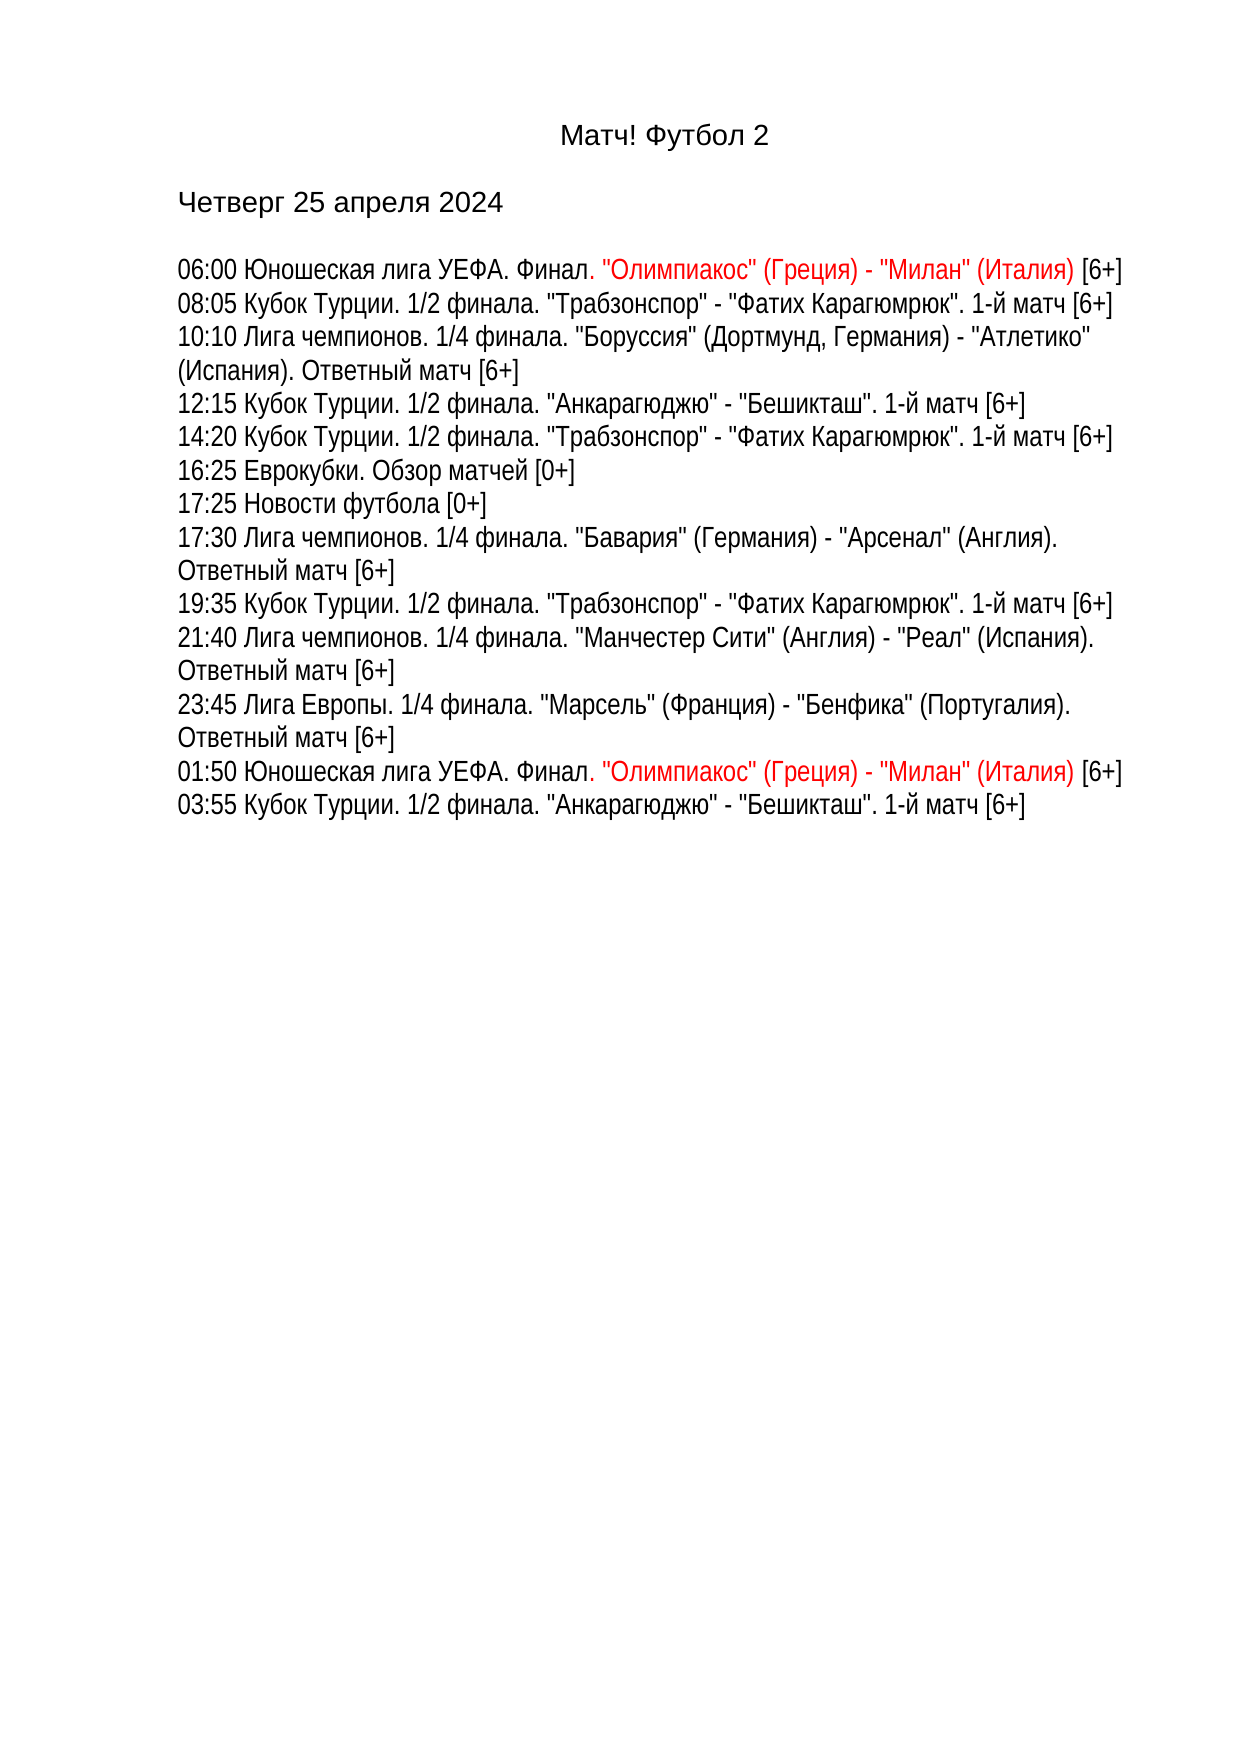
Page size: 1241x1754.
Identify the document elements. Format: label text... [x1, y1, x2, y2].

text 10:10 Лига чемпионов. 1/4 финала. "Боруссия" (Дортмунд, Германия) - "Атлетико" (Испания). Ответный матч [6+] [177, 319, 1152, 386]
text 19:35 Кубок Турции. 1/2 финала. "Трабзонспор" - "Фатих Карагюмрюк". 1-й матч [6+] [177, 587, 1152, 620]
text 06:00 Юношеская лига УЕФА. Финал. "Олимпиакос" (Греция) - "Милан" (Италия) [6+] [177, 252, 1152, 286]
text 08:05 Кубок Турции. 1/2 финала. "Трабзонспор" - "Фатих Карагюмрюк". 1-й матч [6+] [177, 286, 1152, 319]
text 17:25 Новости футбола [0+] [177, 486, 1152, 520]
text Матч! Футбол 2 [177, 118, 1152, 152]
text 21:40 Лига чемпионов. 1/4 финала. "Манчестер Сити" (Англия) - "Реал" (Испания). Ответный матч [6+] [177, 620, 1152, 687]
text 12:15 Кубок Турции. 1/2 финала. "Анкарагюджю" - "Бешикташ". 1-й матч [6+] [177, 386, 1152, 419]
text 14:20 Кубок Турции. 1/2 финала. "Трабзонспор" - "Фатих Карагюмрюк". 1-й матч [6+] [177, 419, 1152, 453]
text 16:25 Еврокубки. Обзор матчей [0+] [177, 453, 1152, 486]
text 17:30 Лига чемпионов. 1/4 финала. "Бавария" (Германия) - "Арсенал" (Англия). Ответный матч [6+] [177, 520, 1152, 587]
text Четверг 25 апреля 2024 [177, 185, 1152, 219]
text 03:55 Кубок Турции. 1/2 финала. "Анкарагюджю" - "Бешикташ". 1-й матч [6+] [177, 787, 1152, 821]
text 01:50 Юношеская лига УЕФА. Финал. "Олимпиакос" (Греция) - "Милан" (Италия) [6+] [177, 754, 1152, 787]
text 23:45 Лига Европы. 1/4 финала. "Марсель" (Франция) - "Бенфика" (Португалия). Ответный матч [6+] [177, 687, 1152, 754]
